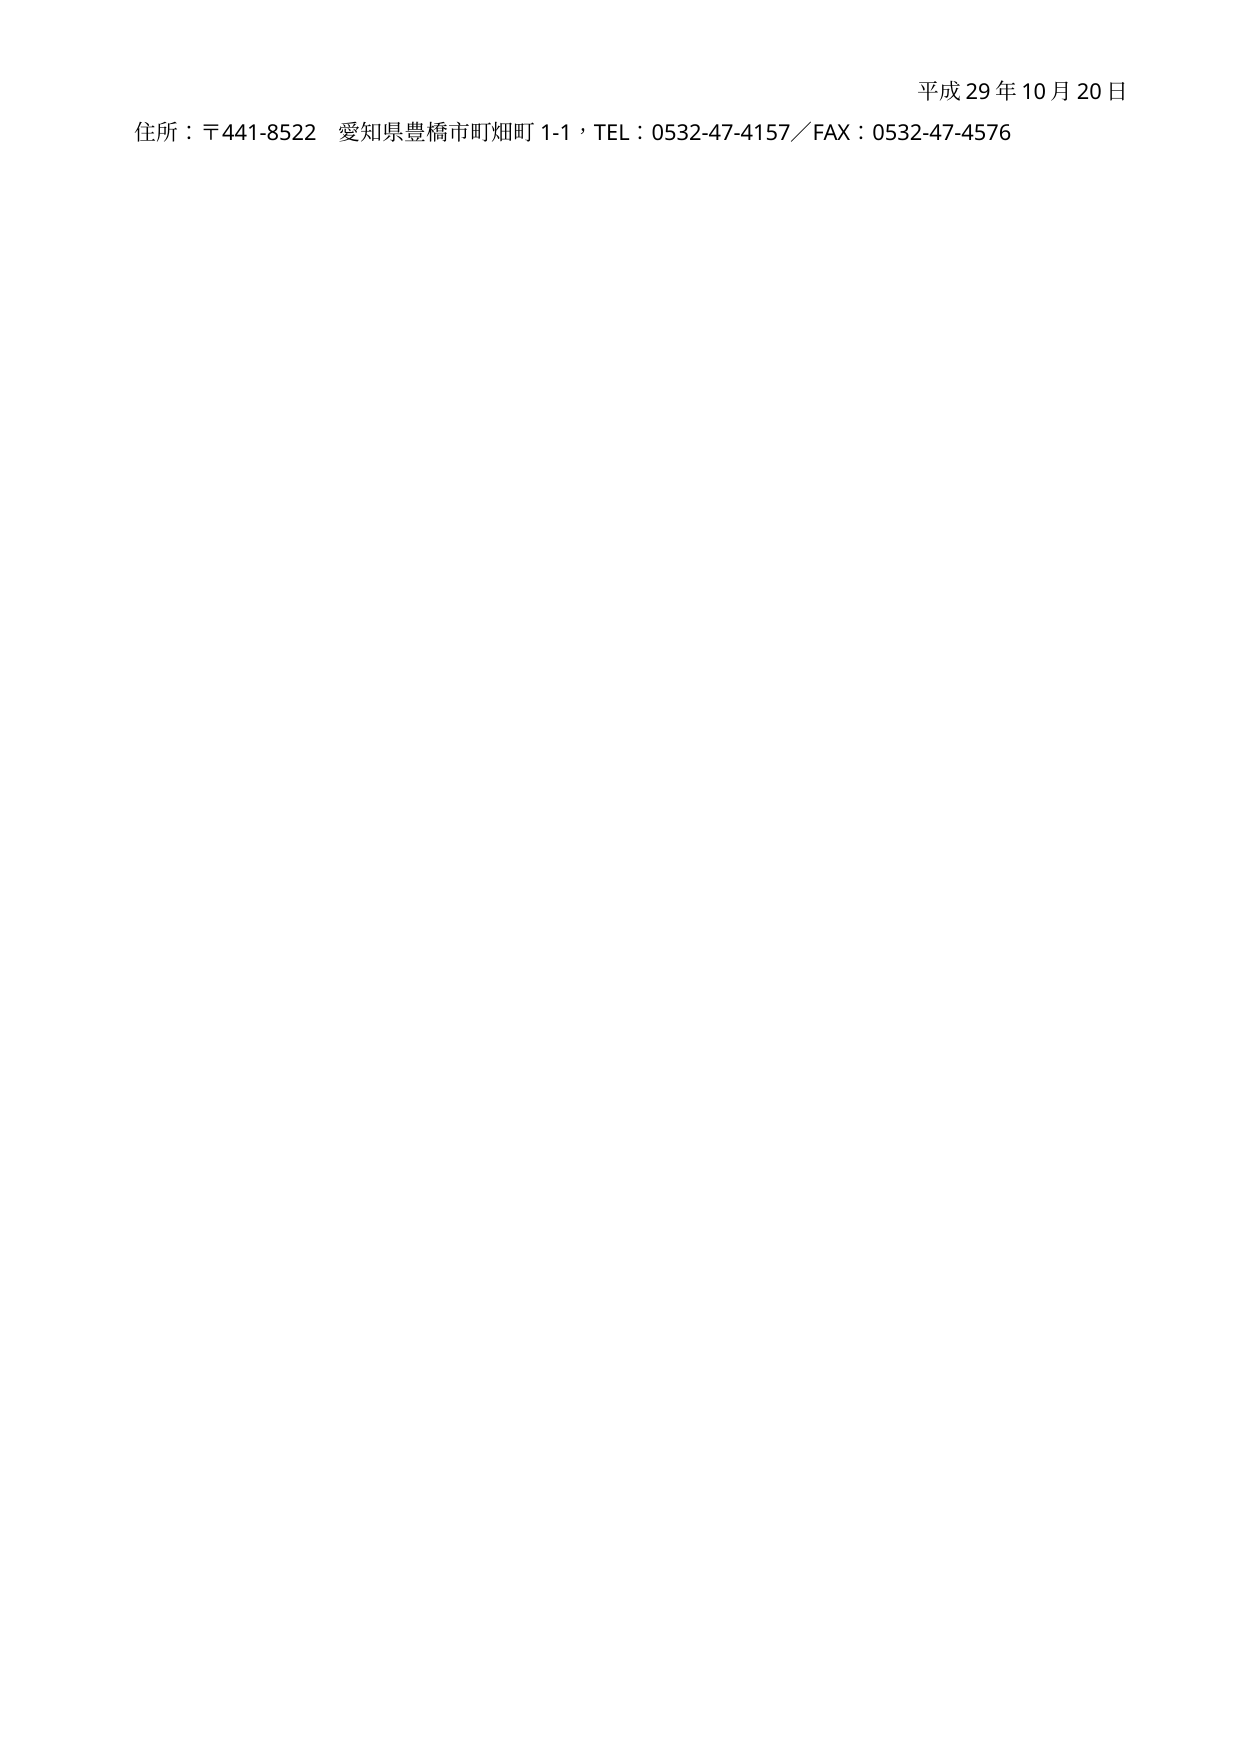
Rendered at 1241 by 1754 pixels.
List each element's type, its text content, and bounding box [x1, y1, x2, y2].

text 住所：〒441-8522 愛知県豊橋市町畑町1-1，TEL：0532-47-4157／FAX：0532-47-4576 [112, 113, 1128, 150]
